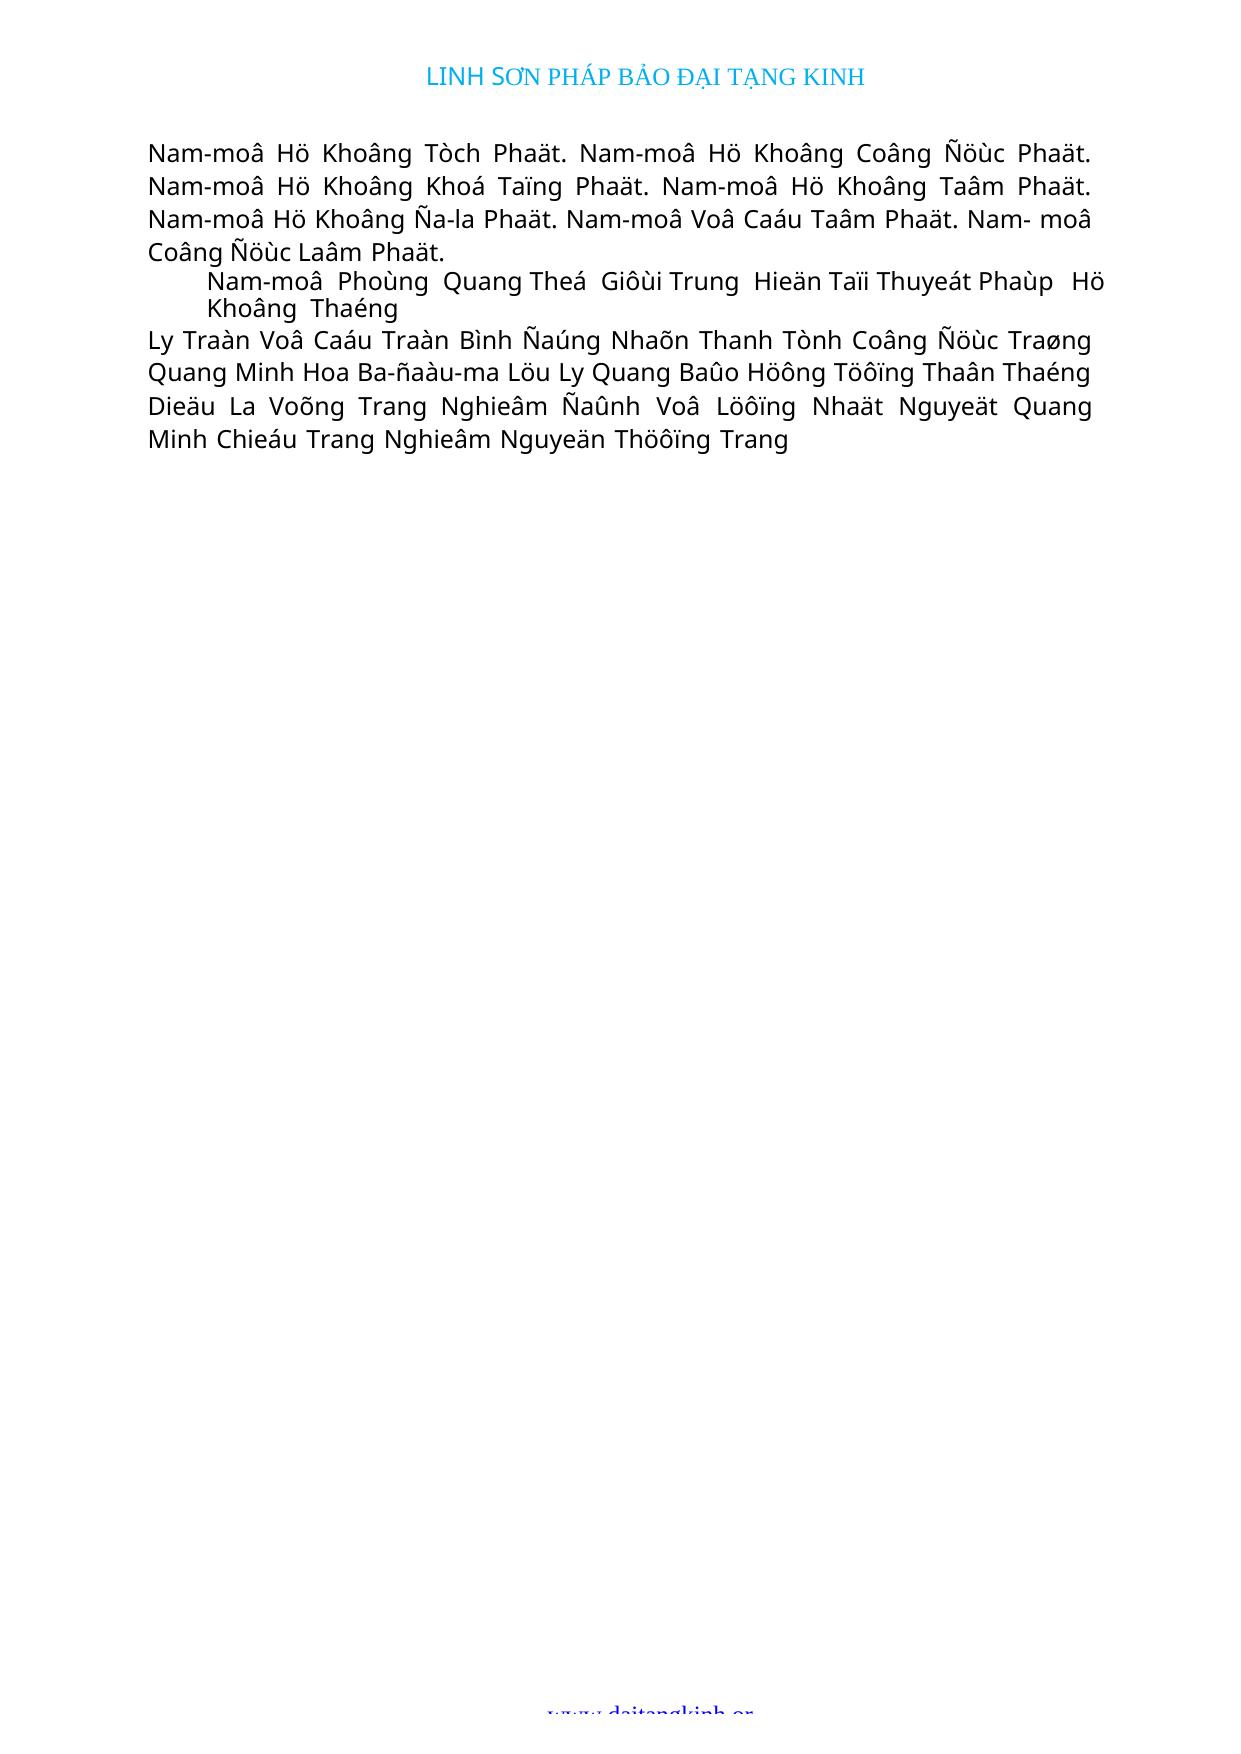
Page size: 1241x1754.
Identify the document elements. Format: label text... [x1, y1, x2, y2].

text Nam-moâ Phoùng Quang Theá Giôùi Trung Hieän Taïi Thuyeát Phaùp Hö Khoâng Thaéng [206, 269, 1105, 322]
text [147, 135, 1093, 269]
text Ly Traàn Voâ Caáu Traàn Bình Ñaúng Nhaõn Thanh Tònh Coâng Ñöùc Traøng Quang Minh Hoa Ba-ñaàu-ma Löu Ly Quang Baûo Höông Töôïng Thaân Thaéng Dieäu La Voõng Trang Nghieâm Ñaûnh Voâ Löôïng Nhaät Nguyeät Quang Minh Chieáu Trang Nghieâm Nguyeän Thöôïng Trang [147, 322, 1093, 456]
